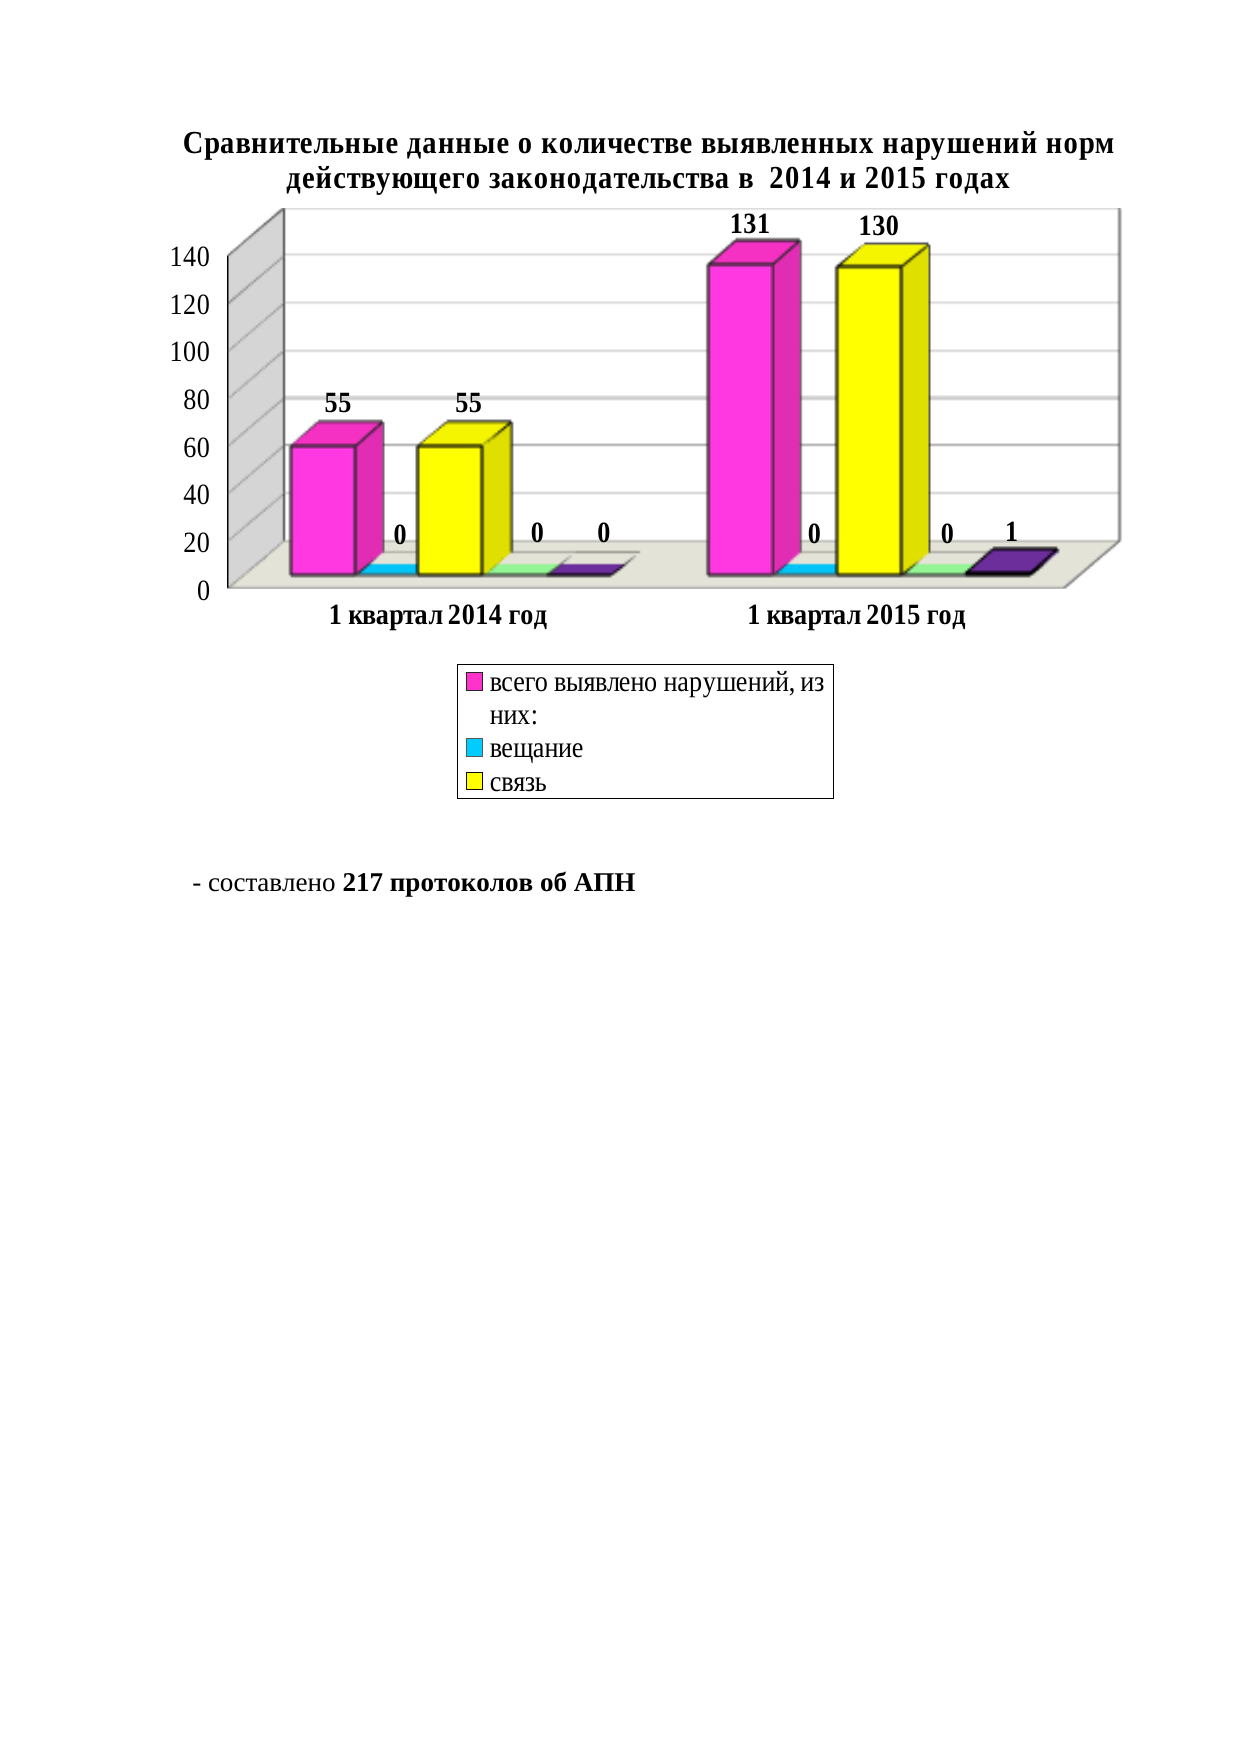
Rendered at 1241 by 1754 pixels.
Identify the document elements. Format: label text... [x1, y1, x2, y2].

text - составлено 217 протоколов об АПН [118, 867, 1181, 898]
